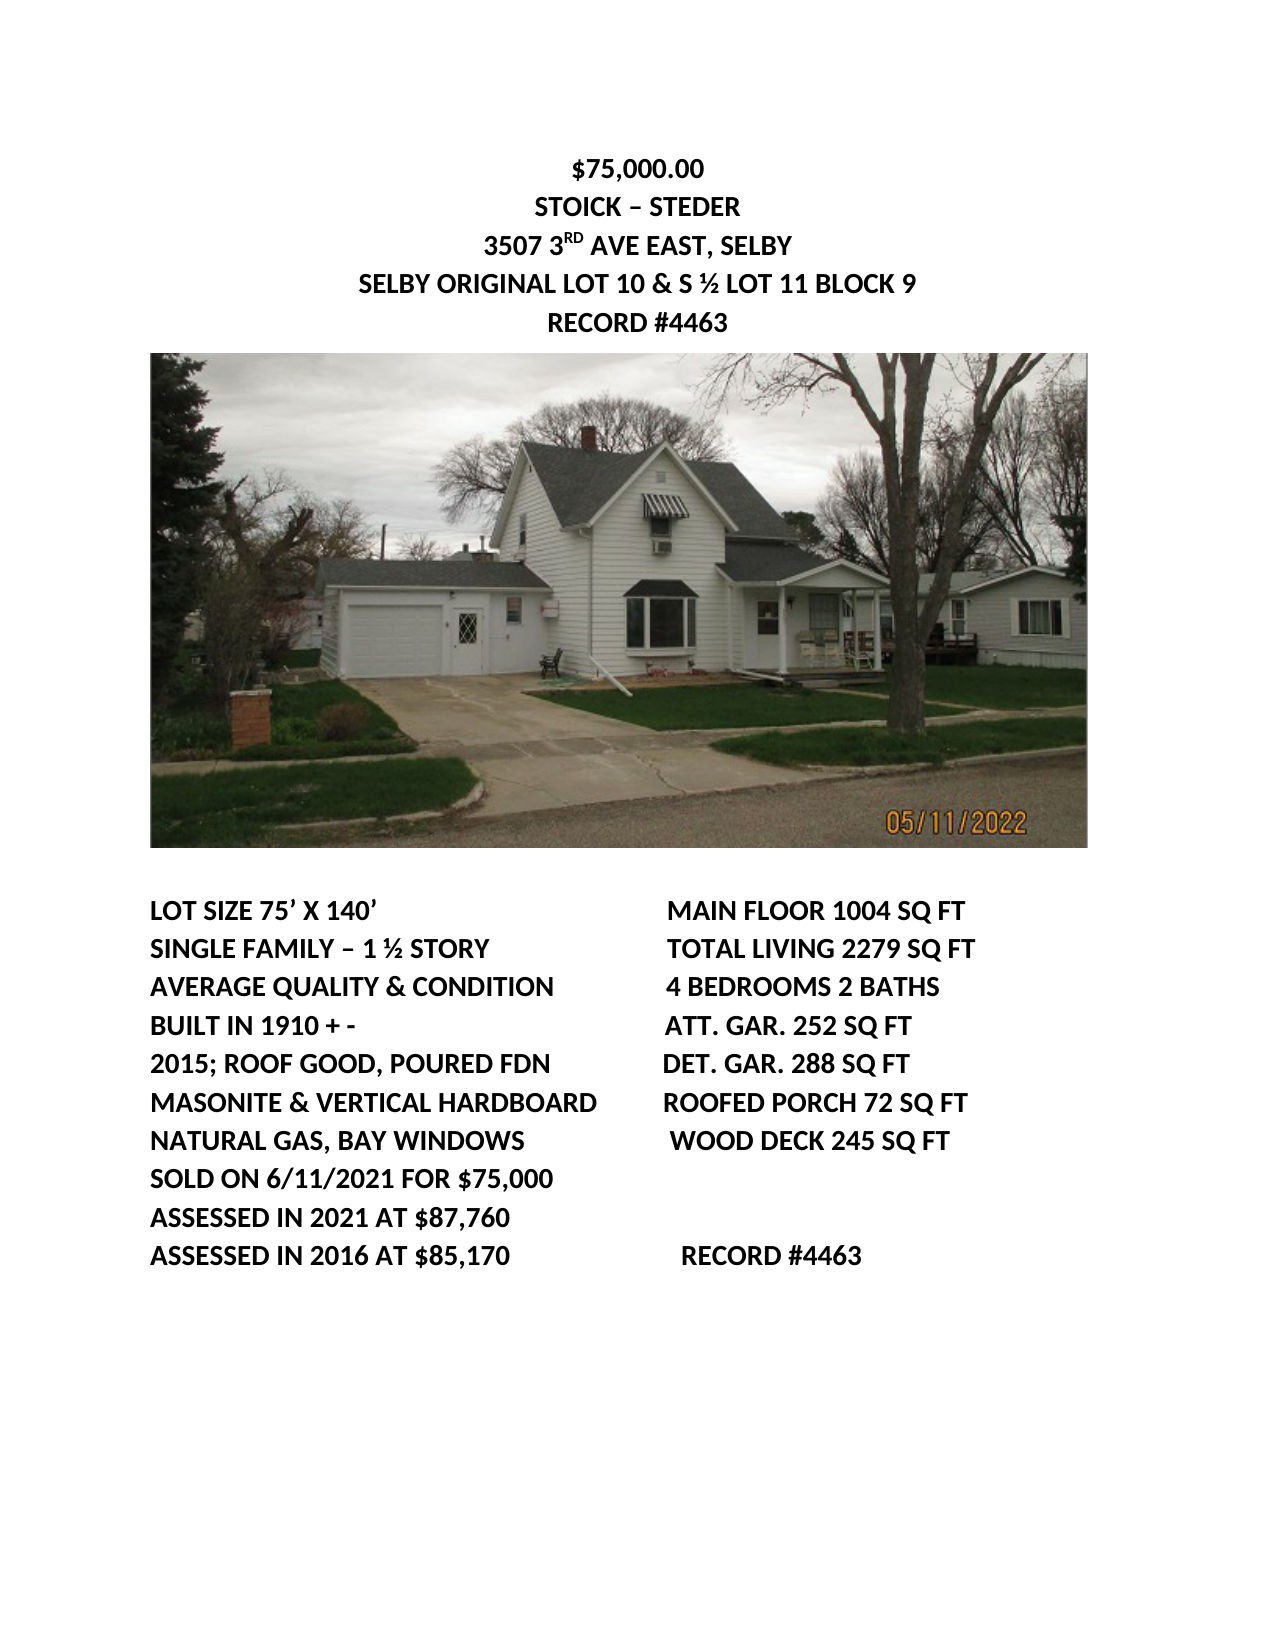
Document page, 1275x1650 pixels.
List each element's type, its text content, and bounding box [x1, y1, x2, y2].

text SINGLE FAMILY – 1 ½ STORY TOTAL LIVING 2279 SQ FT [150, 930, 1125, 966]
text AVERAGE QUALITY & CONDITION 4 BEDROOMS 2 BATHS [150, 968, 1125, 1004]
text MASONITE & VERTICAL HARDBOARD ROOFED PORCH 72 SQ FT [150, 1084, 1125, 1119]
text NATURAL GAS, BAY WINDOWS WOOD DECK 245 SQ FT [150, 1122, 1125, 1158]
text $75,000.00 [150, 150, 1125, 186]
text BUILT IN 1910 + - ATT. GAR. 252 SQ FT [150, 1007, 1125, 1042]
text ASSESSED IN 2016 AT $85,170 RECORD #4463 [150, 1237, 1125, 1273]
picture [150, 353, 1088, 848]
text SELBY ORIGINAL LOT 10 & S ½ LOT 11 BLOCK 9 [150, 265, 1125, 301]
text RECORD #4463 [150, 304, 1125, 339]
text 2015; ROOF GOOD, POURED FDN DET. GAR. 288 SQ FT [150, 1045, 1125, 1081]
text ASSESSED IN 2021 AT $87,760 [150, 1199, 1125, 1235]
text SOLD ON 6/11/2021 FOR $75,000 [150, 1161, 1125, 1196]
text LOT SIZE 75’ X 140’ MAIN FLOOR 1004 SQ FT [150, 892, 1125, 927]
text STOICK – STEDER [150, 188, 1125, 224]
text 3507 3RD AVE EAST, SELBY [150, 227, 1125, 262]
